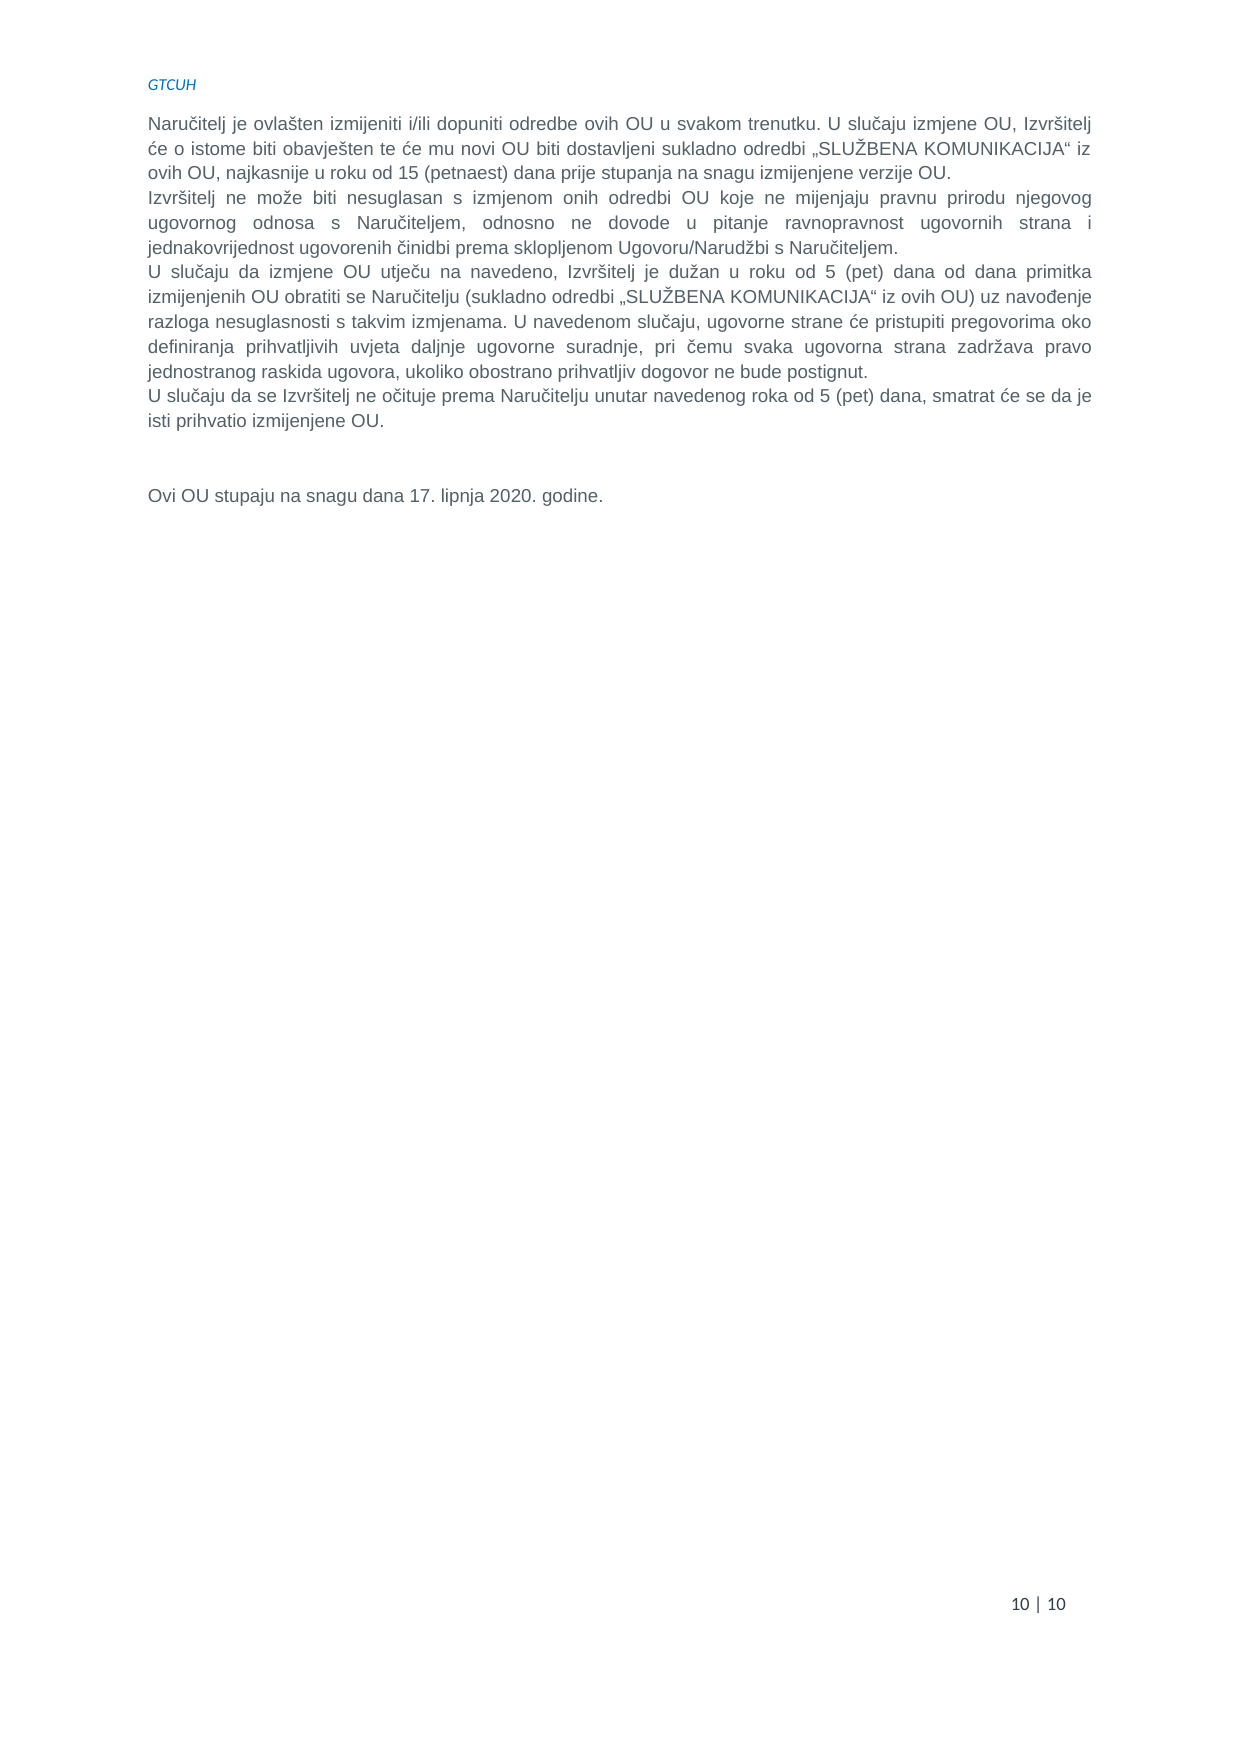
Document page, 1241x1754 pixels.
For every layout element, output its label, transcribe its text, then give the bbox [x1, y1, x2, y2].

text Izvršitelj ne može biti nesuglasan s izmjenom onih odredbi OU koje ne mijenjaju pravnu prirodu njegovog ugovornog odnosa s Naručiteljem, odnosno ne dovode u pitanje ravnopravnost ugovornih strana i jednakovrijednost ugovorenih činidbi prema sklopljenom Ugovoru/Narudžbi s Naručiteljem. [148, 187, 1093, 258]
text Ovi OU stupaju na snagu dana 17. lipnja 2020. godine. [148, 484, 1093, 506]
text U slučaju da izmjene OU utječu na navedeno, Izvršitelj je dužan u roku od 5 (pet) dana od dana primitka izmijenjenih OU obratiti se Naručitelju (sukladno odredbi „SLUŽBENA KOMUNIKACIJA“ iz ovih OU) uz navođenje razloga nesuglasnosti s takvim izmjenama. U navedenom slučaju, ugovorne strane će pristupiti pregovorima oko definiranja prihvatljivih uvjeta daljnje ugovorne suradnje, pri čemu svaka ugovorna strana zadržava pravo jednostranog raskida ugovora, ukoliko obostrano prihvatljiv dogovor ne bude postignut. [148, 261, 1093, 382]
text U slučaju da se Izvršitelj ne očituje prema Naručitelju unutar navedenog roka od 5 (pet) dana, smatrat će se da je isti prihvatio izmijenjene OU. [148, 385, 1093, 432]
text Naručitelj je ovlašten izmijeniti i/ili dopuniti odredbe ovih OU u svakom trenutku. U slučaju izmjene OU, Izvršitelj će o istome biti obavješten te će mu novi OU biti dostavljeni sukladno odredbi „SLUŽBENA KOMUNIKACIJA“ iz ovih OU, najkasnije u roku od 15 (petnaest) dana prije stupanja na snagu izmijenjene verzije OU. [148, 113, 1093, 184]
